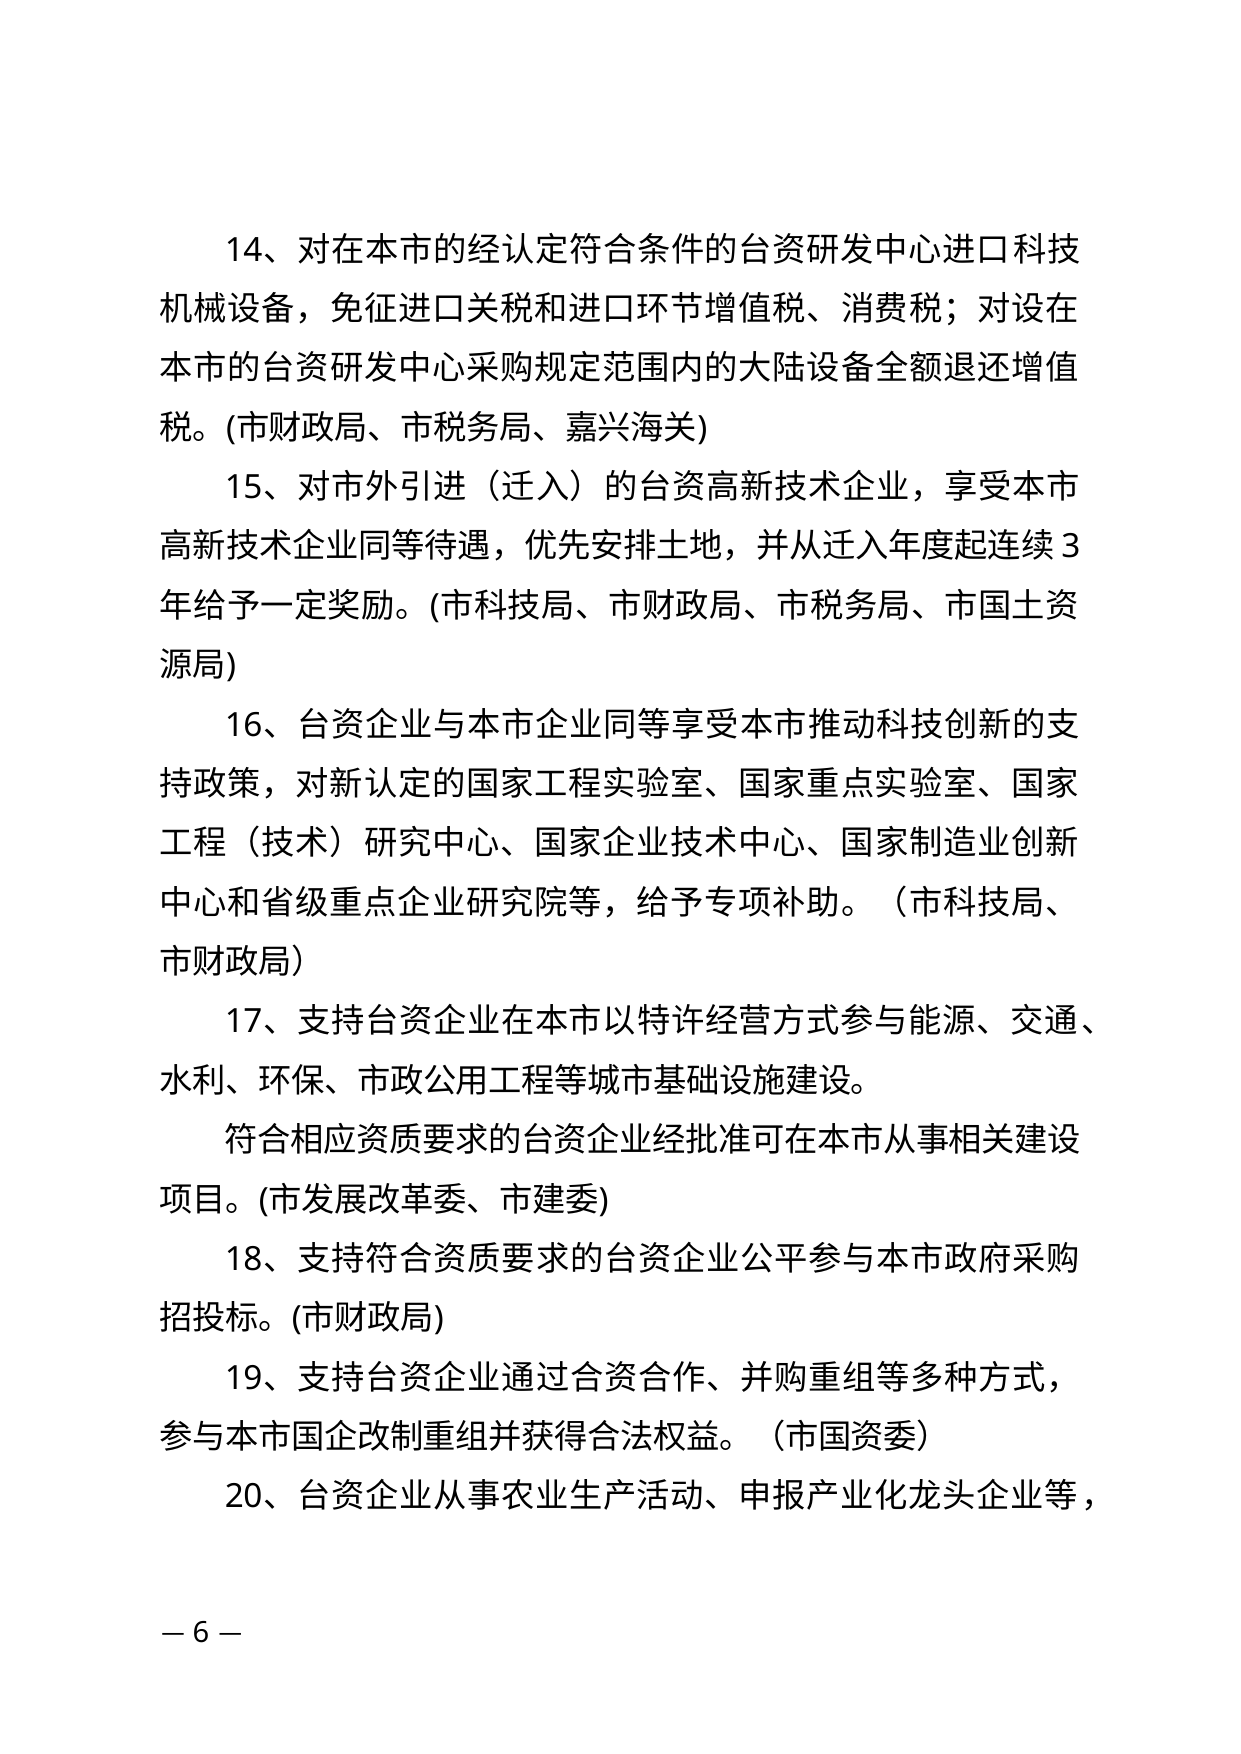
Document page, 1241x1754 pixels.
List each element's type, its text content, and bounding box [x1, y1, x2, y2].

text 18、支持符合资质要求的台资企业公平参与本市政府采购招投标。(市财政局) [159, 1223, 1081, 1342]
text 17、支持台资企业在本市以特许经营方式参与能源、交通、水利、环保、市政公用工程等城市基础设施建设。 [159, 985, 1081, 1104]
text 16、台资企业与本市企业同等享受本市推动科技创新的支持政策，对新认定的国家工程实验室、国家重点实验室、国家工程（技术）研究中心、国家企业技术中心、国家制造业创新中心和省级重点企业研究院等，给予专项补助。（市科技局、市财政局） [159, 688, 1081, 985]
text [159, 1460, 1081, 1520]
text 符合相应资质要求的台资企业经批准可在本市从事相关建设项目。(市发展改革委、市建委) [159, 1104, 1081, 1223]
text 15、对市外引进（迁入）的台资高新技术企业，享受本市高新技术企业同等待遇，优先安排土地，并从迁入年度起连续3年给予一定奖励。(市科技局、市财政局、市税务局、市国土资源局) [159, 451, 1081, 688]
text 19、支持台资企业通过合资合作、并购重组等多种方式，参与本市国企改制重组并获得合法权益。（市国资委） [159, 1342, 1081, 1460]
text 14、对在本市的经认定符合条件的台资研发中心进口科技机械设备，免征进口关税和进口环节增值税、消费税；对设在本市的台资研发中心采购规定范围内的大陆设备全额退还增值税。(市财政局、市税务局、嘉兴海关) [159, 213, 1081, 451]
